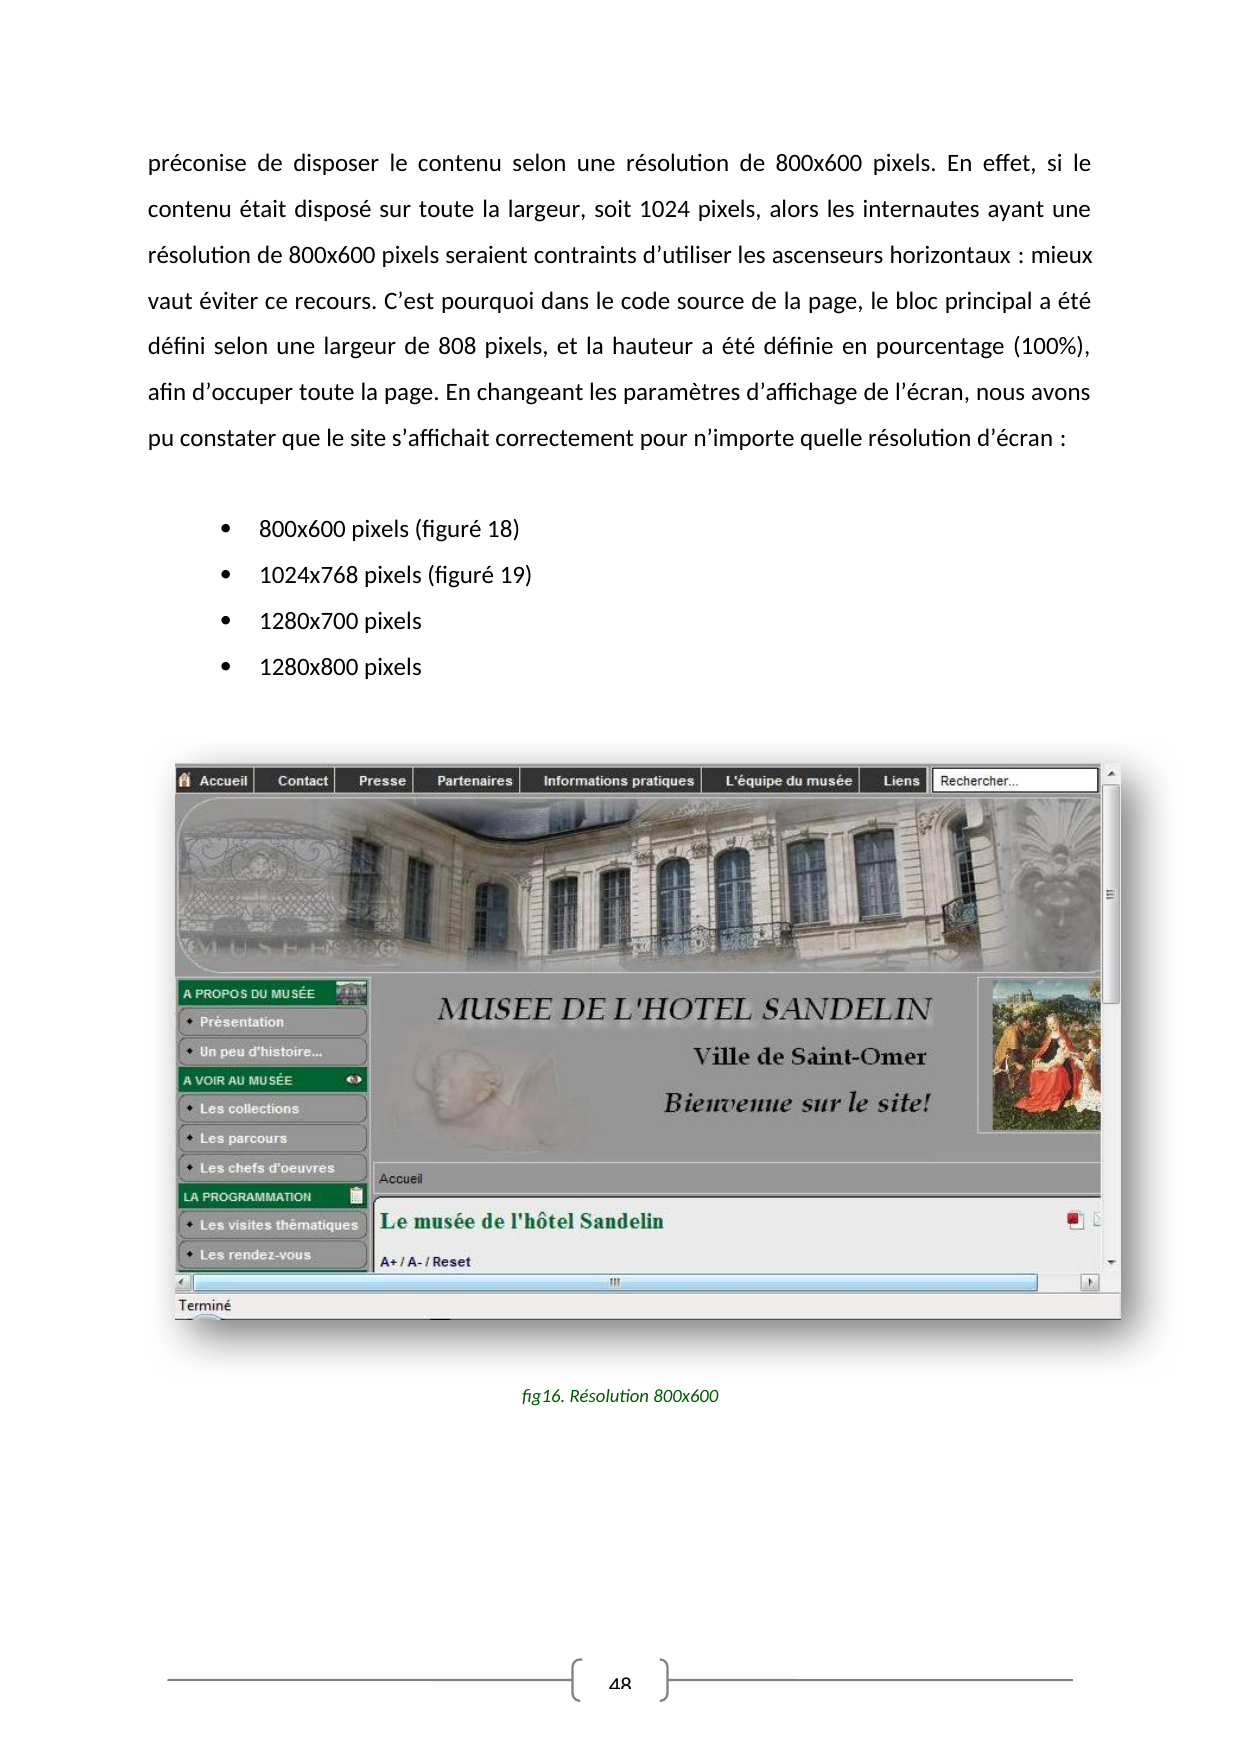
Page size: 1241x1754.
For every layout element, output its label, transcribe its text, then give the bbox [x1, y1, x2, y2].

text fig16. Résolution 800x600 [148, 1384, 1093, 1407]
list 1280x700 pixels [221, 605, 1093, 635]
picture [175, 763, 1121, 1320]
list 1024x768 pixels (figuré 19) [221, 559, 1093, 590]
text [148, 148, 1093, 452]
list 1280x800 pixels [221, 651, 1093, 681]
list 800x600 pixels (figuré 18) [221, 513, 1093, 544]
